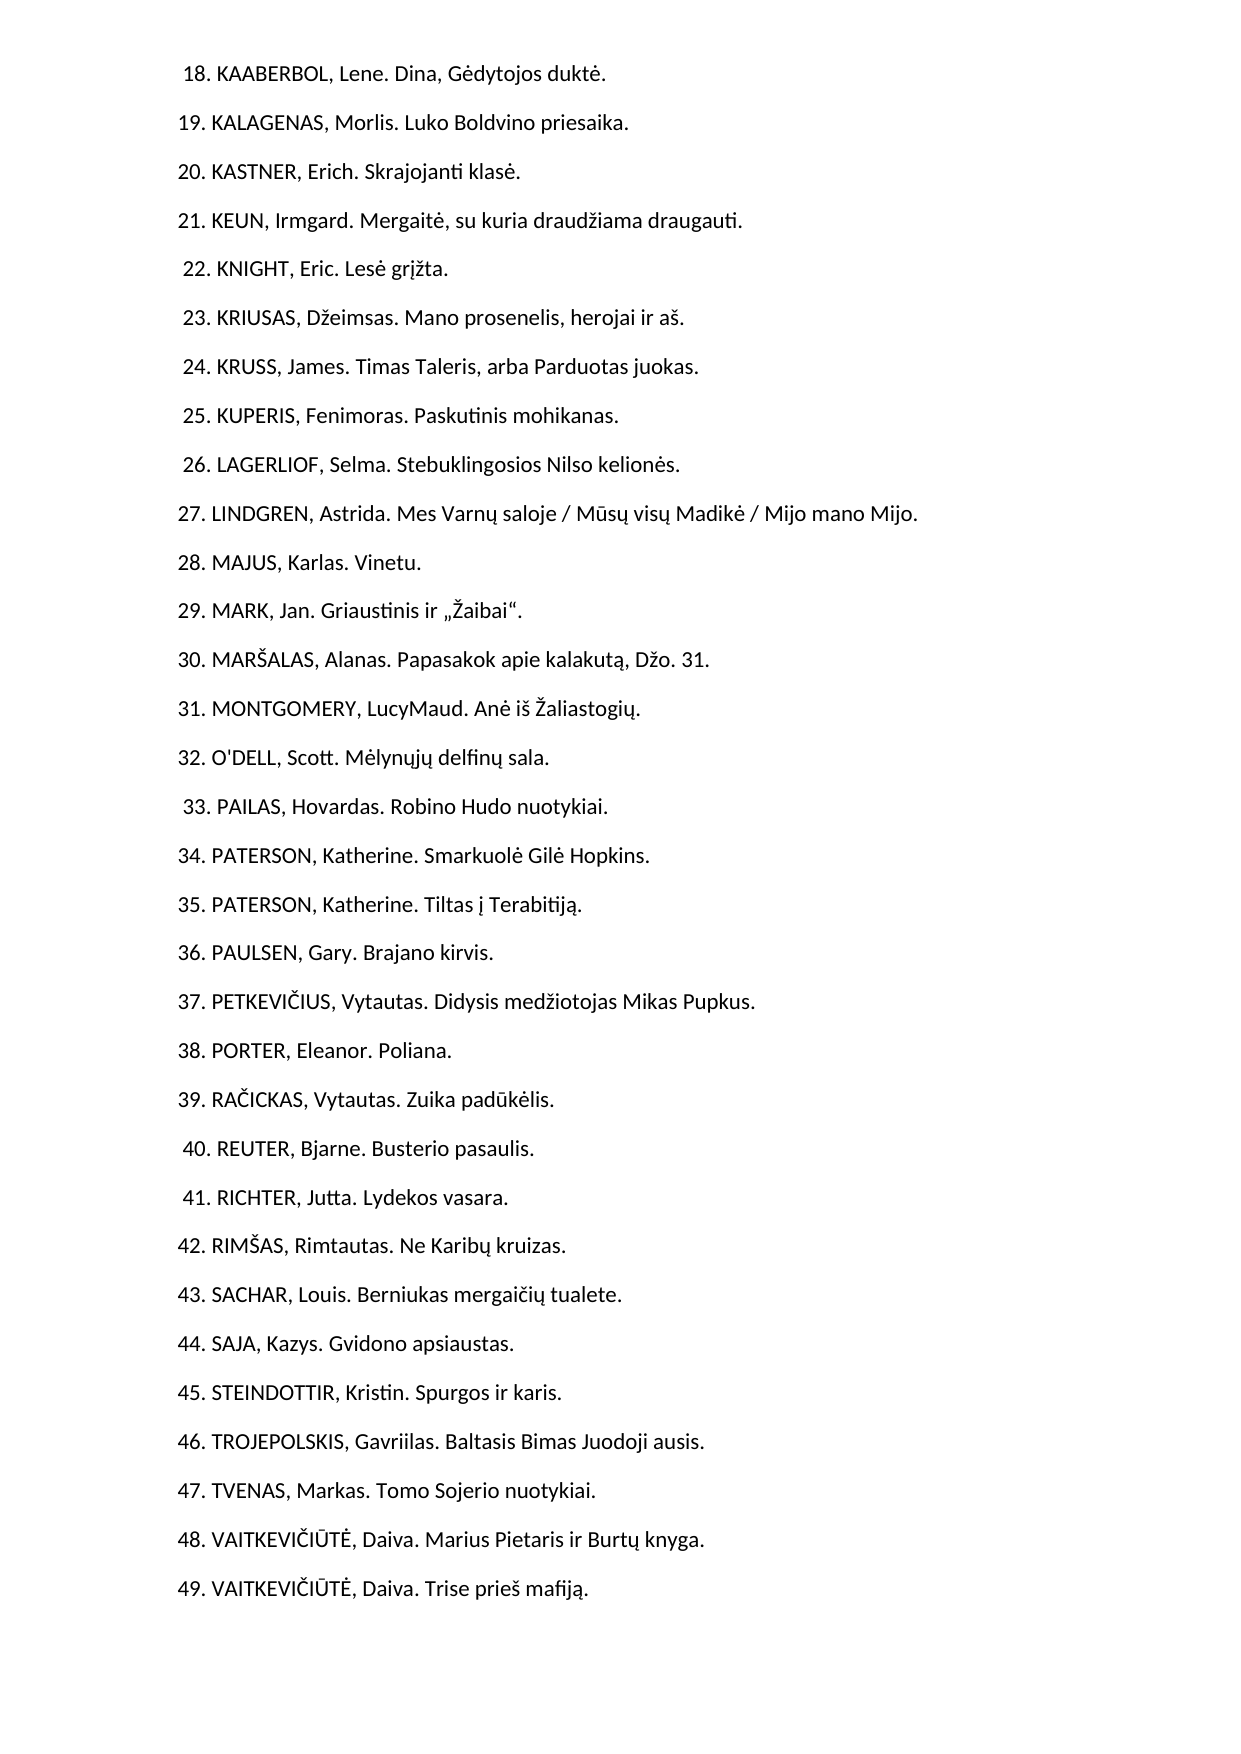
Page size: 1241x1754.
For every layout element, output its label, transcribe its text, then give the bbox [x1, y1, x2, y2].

text 43. SACHAR, Louis. Berniukas mergaičių tualete. [177, 1281, 1181, 1308]
text 41. RICHTER, Jutta. Lydekos vasara. [177, 1183, 1181, 1211]
text 47. TVENAS, Markas. Tomo Sojerio nuotykiai. [177, 1476, 1181, 1504]
text 46. TROJEPOLSKIS, Gavriilas. Baltasis Bimas Juodoji ausis. [177, 1427, 1181, 1455]
text 22. KNIGHT, Eric. Lesė grįžta. [177, 254, 1181, 283]
text 37. PETKEVIČIUS, Vytautas. Didysis medžiotojas Mikas Pupkus. [177, 987, 1181, 1015]
text 33. PAILAS, Hovardas. Robino Hudo nuotykiai. [177, 792, 1181, 820]
text 44. SAJA, Kazys. Gvidono apsiaustas. [177, 1329, 1181, 1357]
text 40. REUTER, Bjarne. Busterio pasaulis. [177, 1134, 1181, 1162]
text 27. LINDGREN, Astrida. Mes Varnų saloje / Mūsų visų Madikė / Mijo mano Mijo. [177, 499, 1181, 527]
text 24. KRUSS, James. Timas Taleris, arba Parduotas juokas. [177, 352, 1181, 380]
text 18. KAABERBOL, Lene. Dina, Gėdytojos duktė. [177, 59, 1181, 87]
text 39. RAČICKAS, Vytautas. Zuika padūkėlis. [177, 1085, 1181, 1113]
text 34. PATERSON, Katherine. Smarkuolė Gilė Hopkins. [177, 841, 1181, 869]
text 26. LAGERLIOF, Selma. Stebuklingosios Nilso kelionės. [177, 450, 1181, 478]
text 36. PAULSEN, Gary. Brajano kirvis. [177, 938, 1181, 967]
text 35. PATERSON, Katherine. Tiltas į Terabitiją. [177, 890, 1181, 918]
text 25. KUPERIS, Fenimoras. Paskutinis mohikanas. [177, 401, 1181, 429]
text 29. MARK, Jan. Griaustinis ir „Žaibai“. [177, 597, 1181, 624]
text 28. MAJUS, Karlas. Vinetu. [177, 548, 1181, 576]
text 38. PORTER, Eleanor. Poliana. [177, 1036, 1181, 1064]
text 49. VAITKEVIČIŪTĖ, Daiva. Trise prieš mafiją. [177, 1574, 1181, 1602]
text 21. KEUN, Irmgard. Mergaitė, su kuria draudžiama draugauti. [177, 206, 1181, 234]
text 32. O'DELL, Scott. Mėlynųjų delfinų sala. [177, 743, 1181, 771]
text 19. KALAGENAS, Morlis. Luko Boldvino priesaika. [177, 108, 1181, 136]
text 45. STEINDOTTIR, Kristin. Spurgos ir karis. [177, 1378, 1181, 1406]
text 20. KASTNER, Erich. Skrajojanti klasė. [177, 157, 1181, 185]
text 42. RIMŠAS, Rimtautas. Ne Karibų kruizas. [177, 1232, 1181, 1260]
text 30. MARŠALAS, Alanas. Papasakok apie kalakutą, Džo. 31. [177, 645, 1181, 673]
text 48. VAITKEVIČIŪTĖ, Daiva. Marius Pietaris ir Burtų knyga. [177, 1525, 1181, 1553]
text 31. MONTGOMERY, LucyMaud. Anė iš Žaliastogių. [177, 694, 1181, 722]
text 23. KRIUSAS, Džeimsas. Mano prosenelis, herojai ir aš. [177, 303, 1181, 331]
